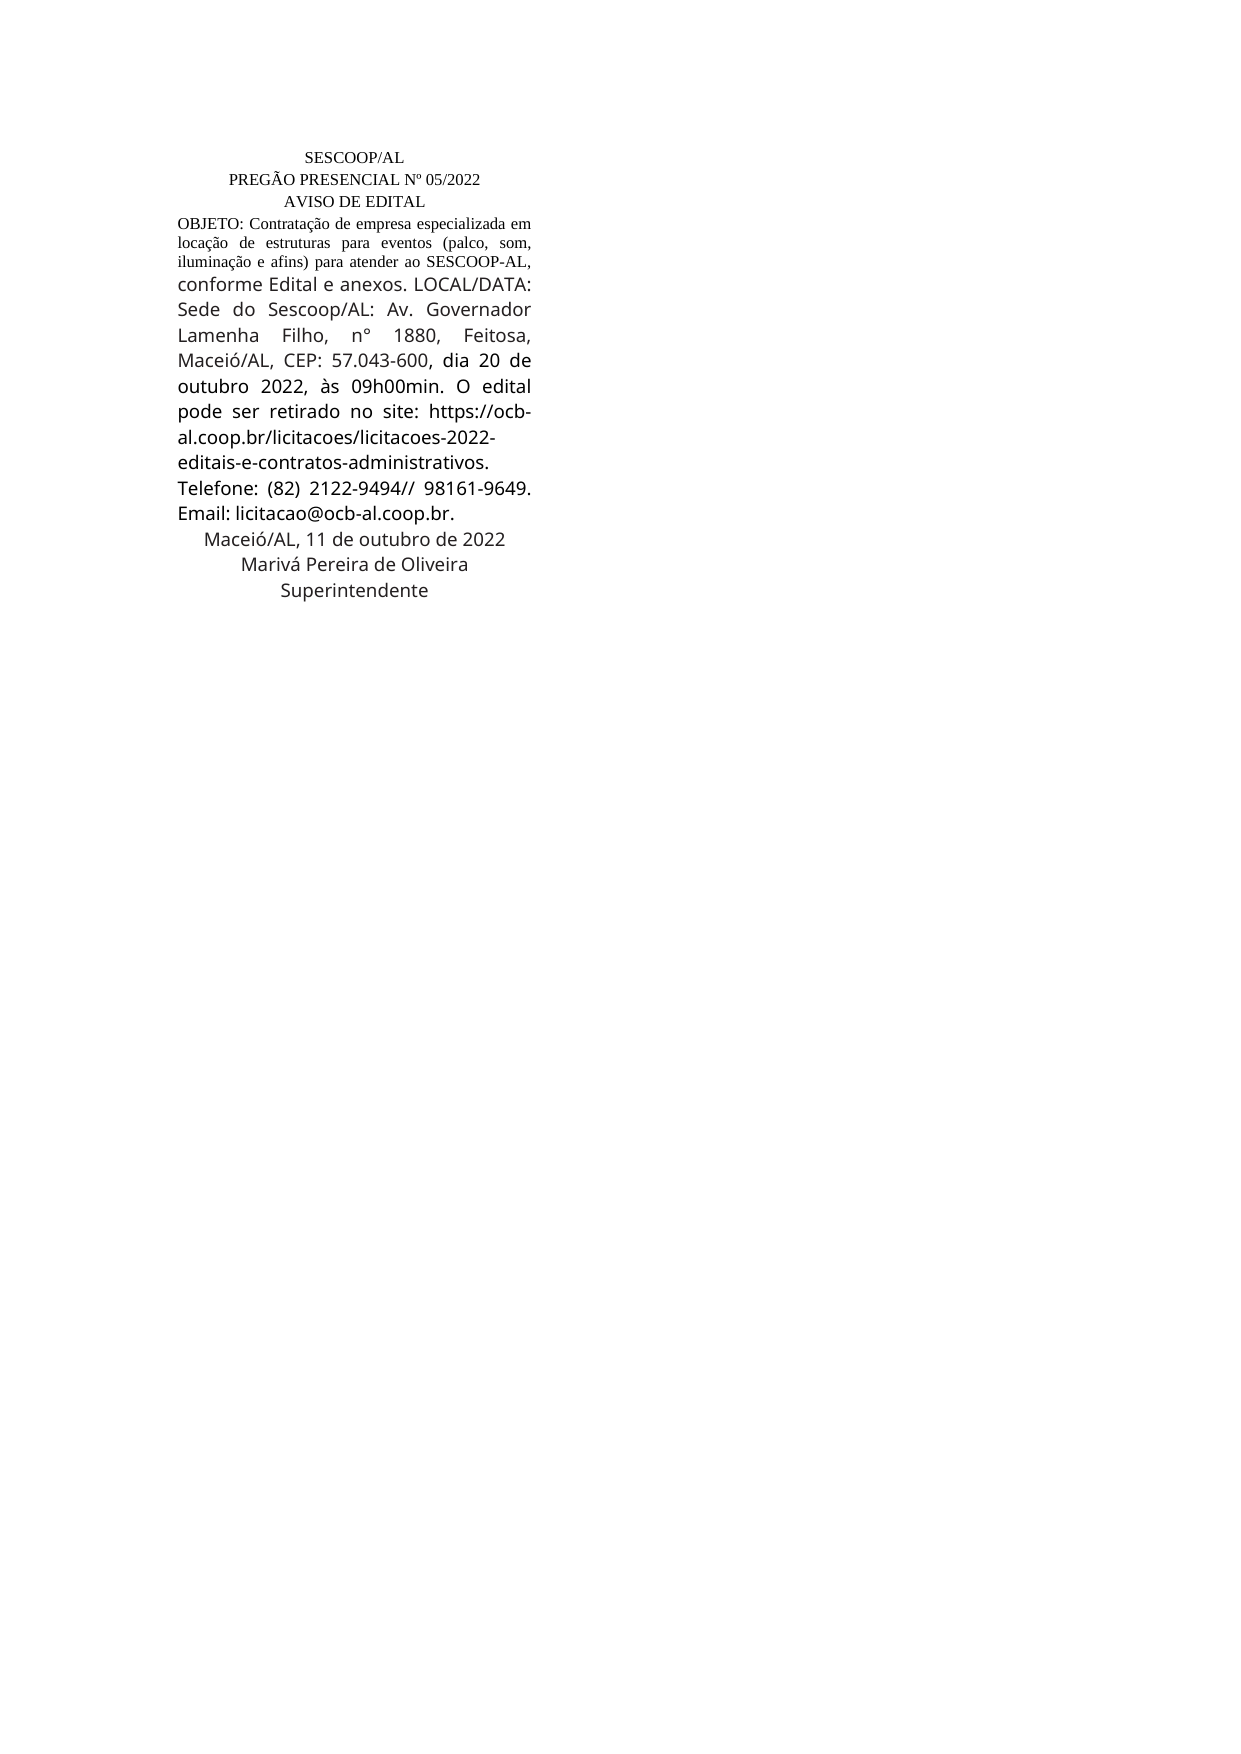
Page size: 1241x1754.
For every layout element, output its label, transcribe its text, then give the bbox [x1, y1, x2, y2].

text SESCOOP/AL [177, 148, 532, 167]
text OBJETO: Contratação de empresa especializada em locação de estruturas para eventos (palco, som, iluminação e afins) para atender ao SESCOOP-AL, conforme Edital e anexos. LOCAL/DATA: Sede do Sescoop/AL: Av. Governador Lamenha Filho, n° 1880, Feitosa, Maceió/AL, CEP: 57.043-600, dia 20 de outubro 2022, às 09h00min. O edital pode ser retirado no site: https://ocb-al.coop.br/licitacoes/licitacoes-2022-editais-e-contratos-administrativos. Telefone: (82) 2122-9494// 98161-9649. Email: licitacao@ocb-al.coop.br. [177, 213, 532, 526]
text PREGÃO PRESENCIAL Nº 05/2022 [177, 169, 532, 189]
text AVISO DE EDITAL [177, 192, 532, 211]
text Maceió/AL, 11 de outubro de 2022 [177, 526, 532, 552]
text Marivá Pereira de Oliveira [177, 552, 532, 577]
text Superintendente [177, 577, 532, 603]
